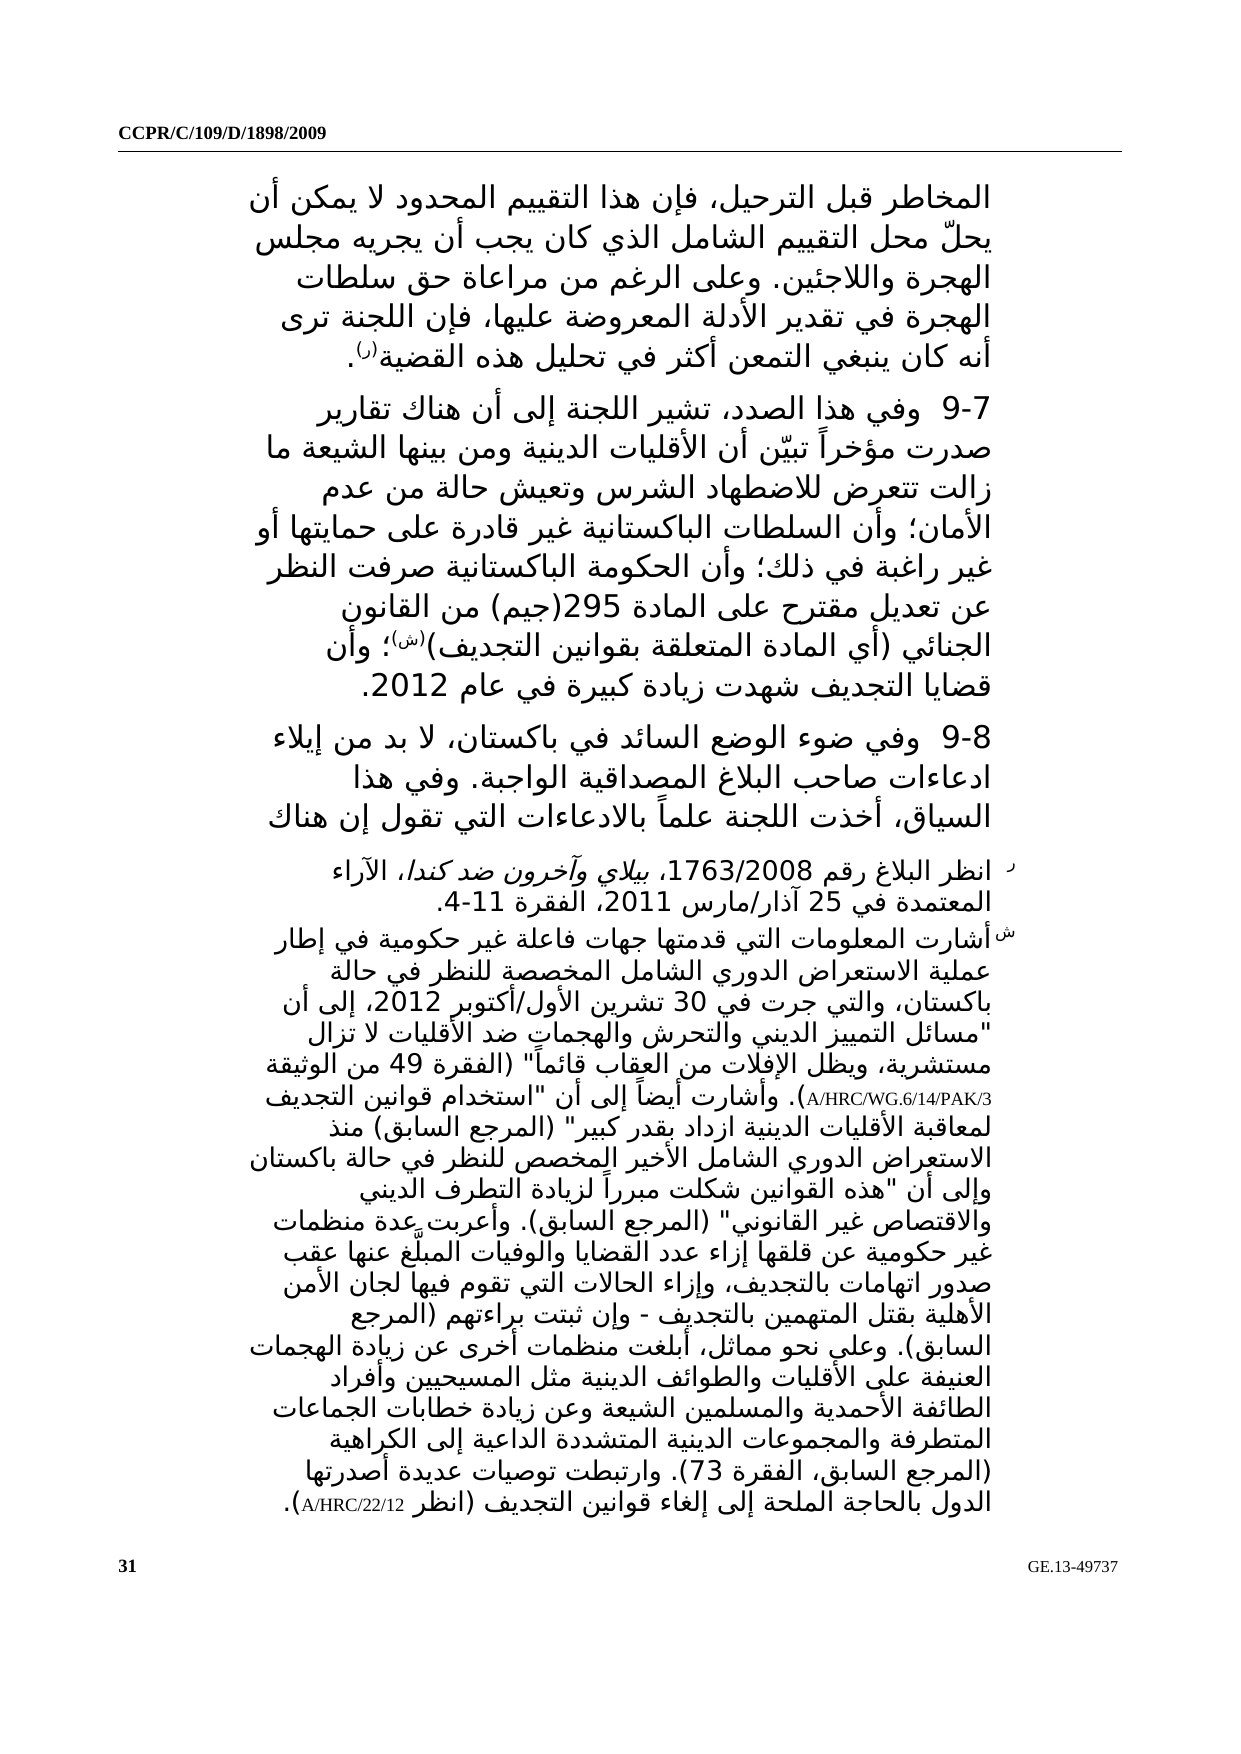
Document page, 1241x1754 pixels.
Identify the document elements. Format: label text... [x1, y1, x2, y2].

text 9-7 وفي هذا الصدد، تشير اللجنة إلى أن هناك تقارير صدرت مؤخراً تبيّن أن الأقليات الدينية ومن بينها الشيعة ما زالت تتعرض للاضطهاد الشرس وتعيش حالة من عدم الأمان؛ وأن السلطات الباكستانية غير قادرة على حمايتها أو غير راغبة في ذلك؛ وأن الحكومة الباكستانية صرفت النظر عن تعديل مقترح على المادة 295(جيم) من القانون الجنائي (أي المادة المتعلقة بقوانين التجديف)()؛ وأن قضايا التجديف شهدت زيادة كبيرة في عام 2012. [248, 388, 992, 704]
text 9-8 وفي ضوء الوضع السائد في باكستان، لا بد من إيلاء ادعاءات صاحب البلاغ المصداقية الواجبة. وفي هذا السياق، أخذت اللجنة علماً بالادعاءات التي تقول إن هناك فتوى صادرة في حق صاحب البلاغ وتقريراً إعلامياً أولياً مقدّماً ضده بموجب قانون التجديف، وبأن تهم التجديف تقود إلى عقوبة الإعدام بموجب القانون الجنائي الباكستاني. وفي حين تفيد التقارير بأن أحكام الإعدام لا يجري تنفيذها، جرى التبليغ عن عدة حالات اغتيال منفذّة خارج نطاق القضاء وفيها قَتلت جهاتٌ خاصة أعضاء من الأقليات الدينية متهمين بموجب قانون التجديف، وذلك دون أن تكون السلطات الباكستانية راغبة في حمايتهم أو قادرة على ذلك. وبالتالي، تعتبر اللجنة أنه في ظل هذه الظروف يشكل طرد صاحب البلاغ وعائلته انتهاكاً للفقرة 1 من المادة 6 والمادة 7 من العهد مقروءتين بالاقتران مع الفقرة 3 من المادة 2 من العهد. [248, 717, 992, 836]
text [248, 177, 992, 375]
